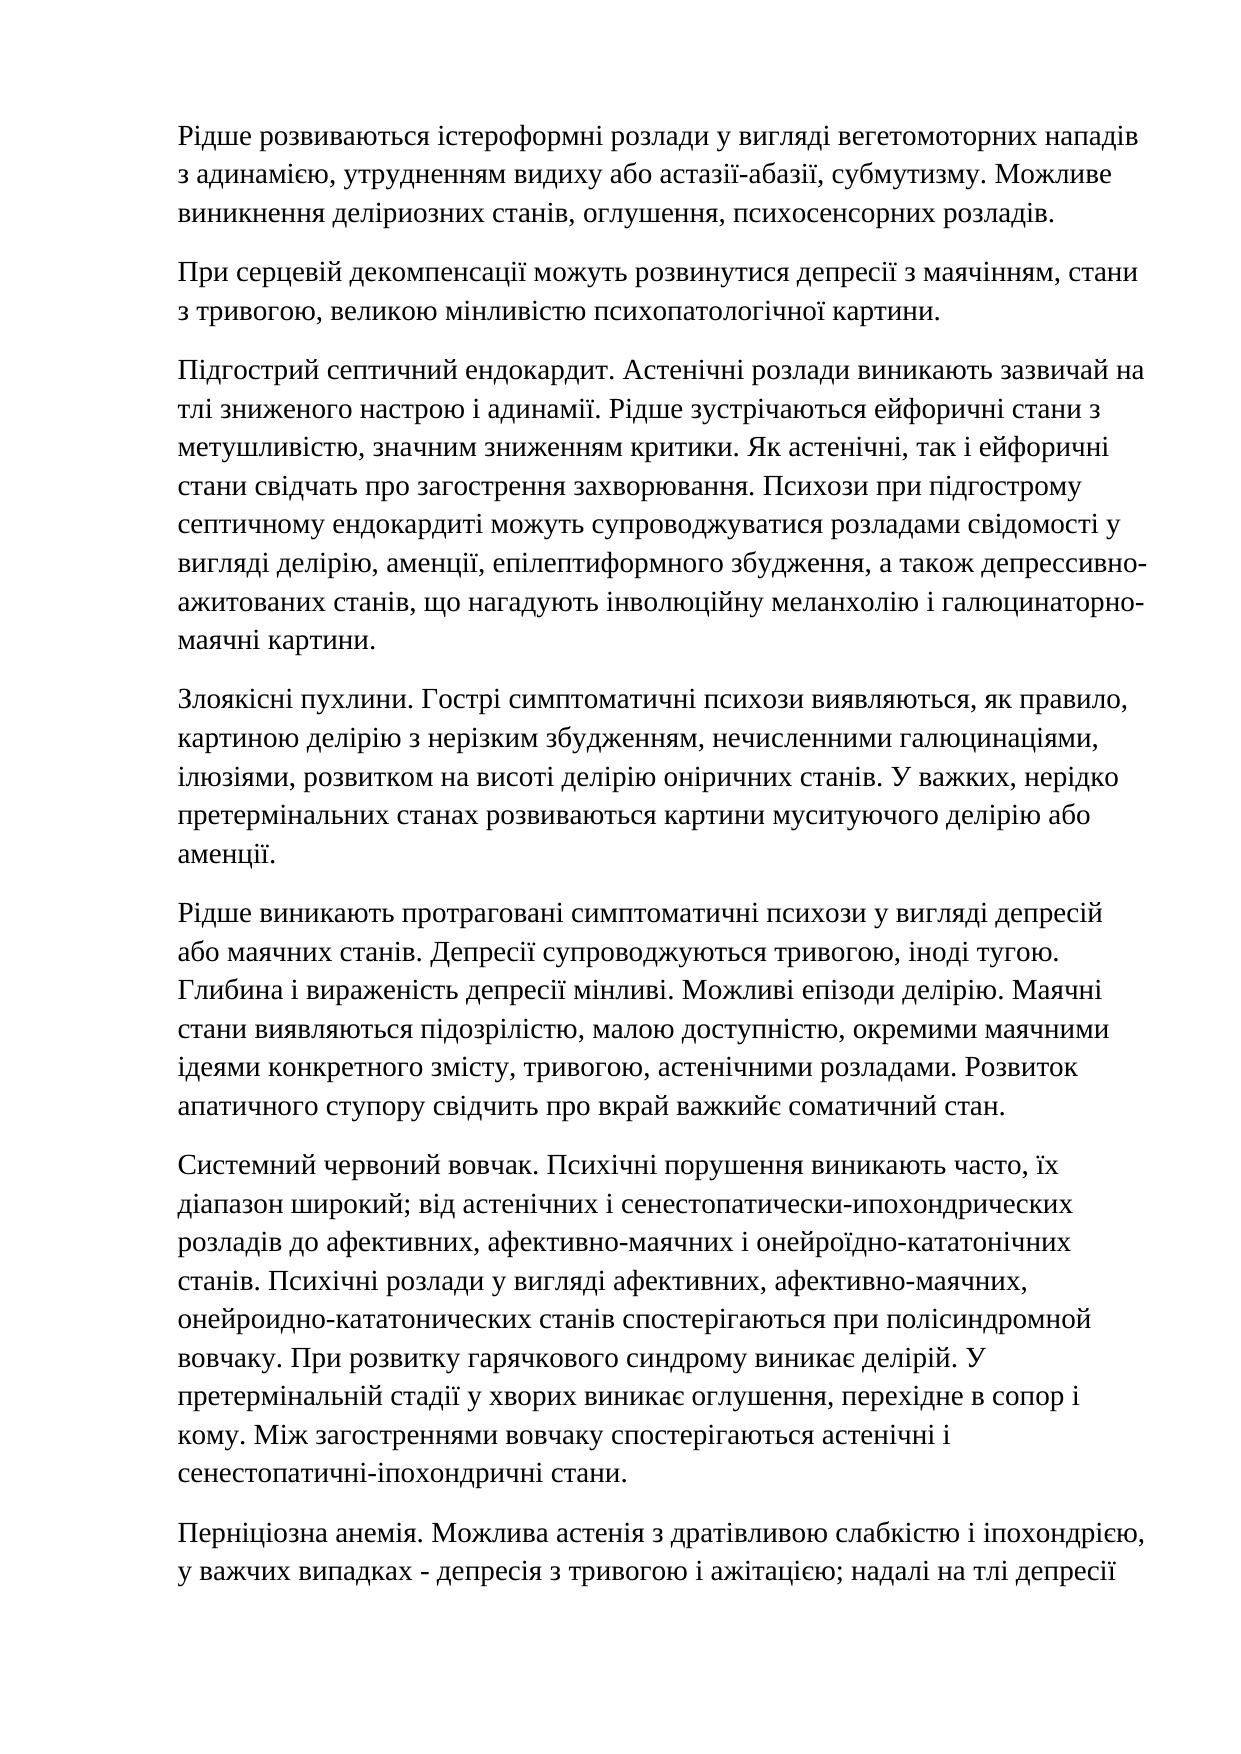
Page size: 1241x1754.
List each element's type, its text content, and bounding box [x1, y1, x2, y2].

text Рідше розвиваються істероформні розлади у вигляді вегетомоторних нападів з адинамією, утрудненням видиху або астазії-абазії, субмутизму. Можливе виникнення деліриозних станів, оглушення, психосенсорних розладів. [177, 118, 1152, 229]
text Рідше виникають протраговані симптоматичні психози у вигляді депресій або маячних станів. Депресії супроводжуються тривогою, іноді тугою. Глибина і вираженість депресії мінливі. Можливі епізоди делірію. Маячні стани виявляються підозрілістю, малою доступністю, окремими маячними ідеями конкретного змісту, тривогою, астенічними розладами. Розвиток апатичного ступору свідчить про вкрай важкийє соматичний стан. [177, 895, 1152, 1121]
text Підгострий септичний ендокардит. Астенічні розлади виникають зазвичай на тлі зниженого настрою і адинамії. Рідше зустрічаються ейфоричні стани з метушливістю, значним зниженням критики. Як астенічні, так і ейфоричні стани свідчать про загострення захворювання. Психози при підгострому септичному ендокардиті можуть супроводжуватися розладами свідомості у вигляді делірію, аменції, епілептиформного збудження, а також депрессивно-ажитованих станів, що нагадують інволюційну меланхолію і галюцинаторно-маячні картини. [177, 352, 1152, 656]
text При серцевій декомпенсації можуть розвинутися депресії з маячінням, стани з тривогою, великою мінливістю психопатологічної картини. [177, 254, 1152, 327]
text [177, 1515, 1152, 1587]
text Системний червоний вовчак. Психічні порушення виникають часто, їх діапазон широкий; від астенічних і сенестопатически-ипохондрических розладів до афективних, афективно-маячних і онейроїдно-кататонічних станів. Психічні розлади у вигляді афективних, афективно-маячних, онейроидно-кататонических станів спостерігаються при полісиндромной вовчаку. При розвитку гарячкового синдрому виникає делірій. У претермінальній стадії у хворих виникає оглушення, перехідне в сопор і кому. Між загостреннями вовчаку спостерігаються астенічні і сенестопатичні-іпохондричні стани. [177, 1147, 1152, 1489]
text Злоякісні пухлини. Гострі симптоматичні психози виявляються, як правило, картиною делірію з нерізким збудженням, нечисленними галюцинаціями, ілюзіями, розвитком на висоті делірію оніричних станів. У важких, нерідко претермінальних станах розвиваються картини муситуючого делірію або аменції. [177, 682, 1152, 869]
